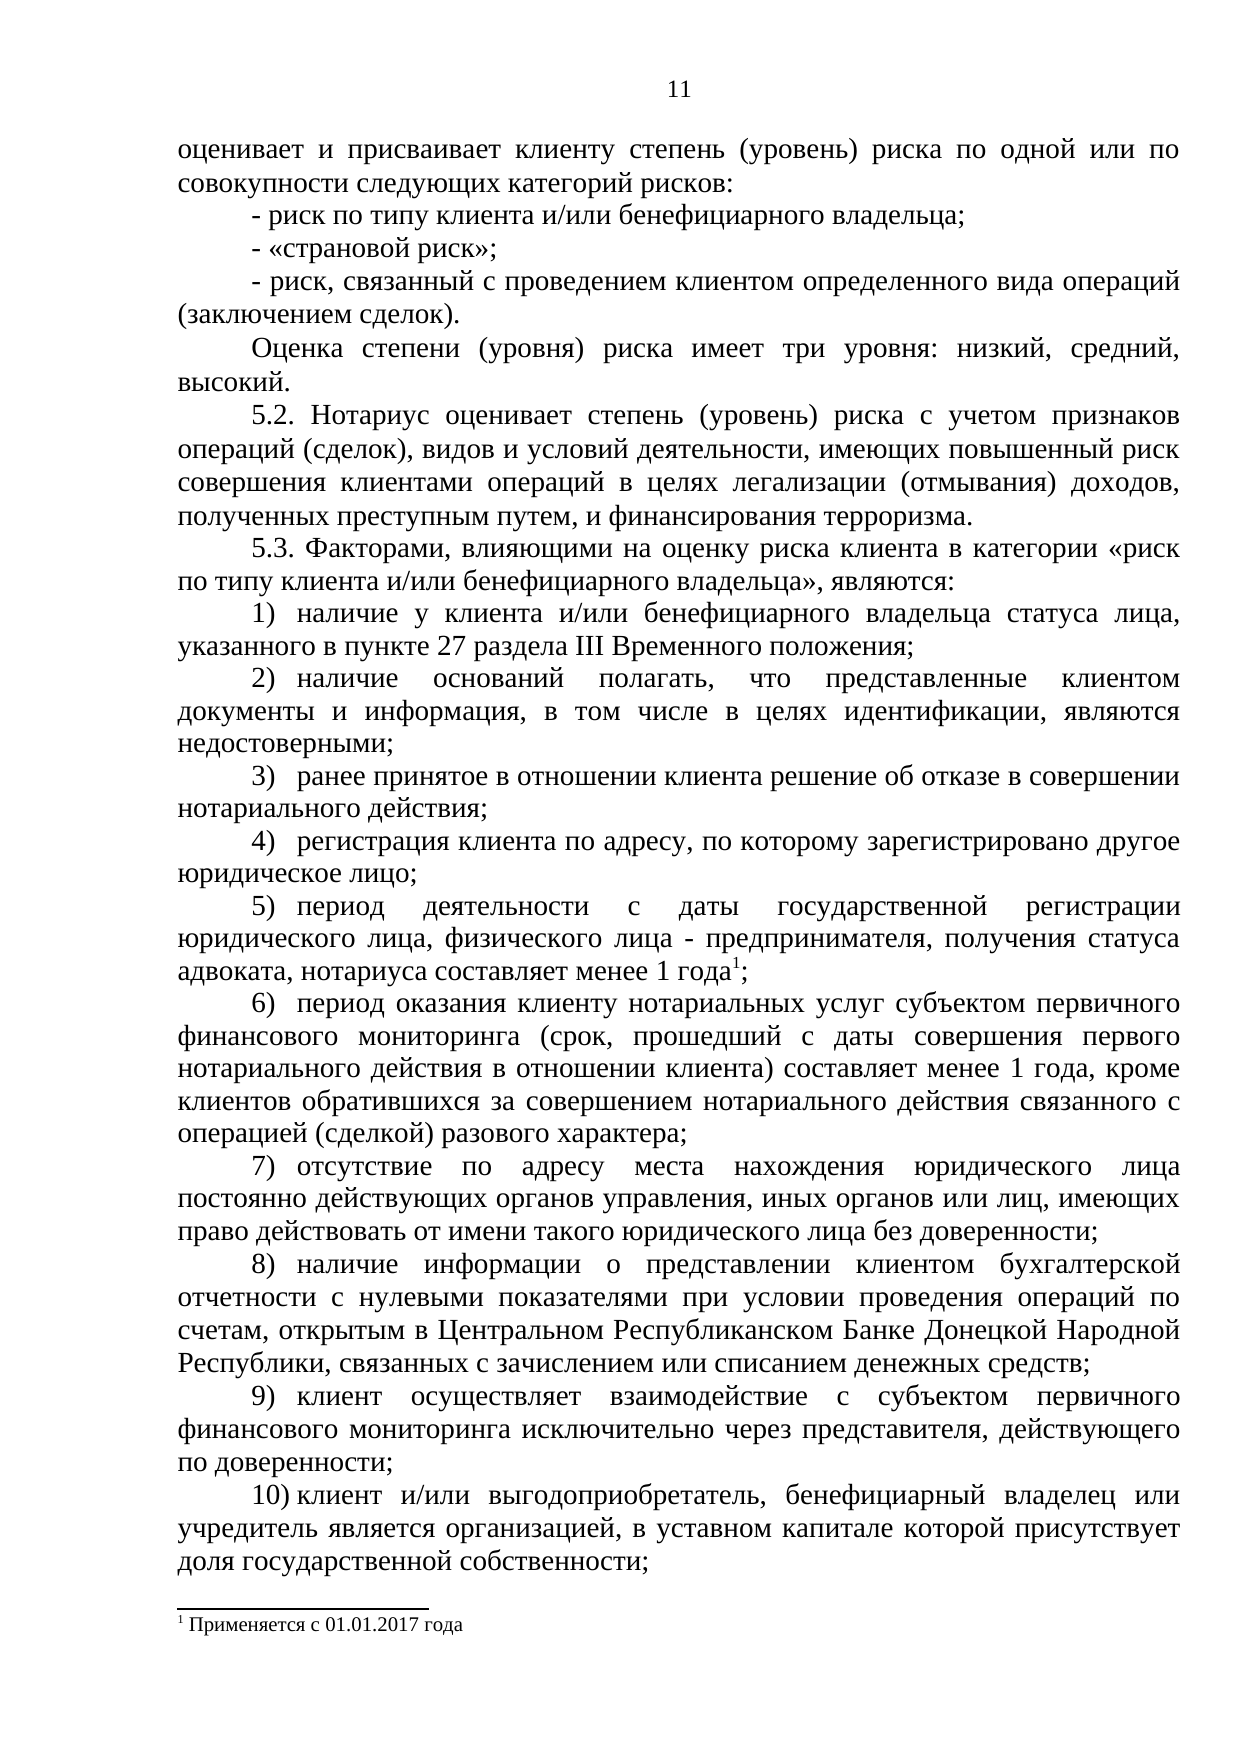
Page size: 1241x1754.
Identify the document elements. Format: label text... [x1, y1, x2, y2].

text 5.2. Нотариус оценивает степень (уровень) риска с учетом признаков операций (сделок), видов и условий деятельности, имеющих повышенный риск совершения клиентами операций в целях легализации (отмывания) доходов, полученных преступным путем, и финансирования терроризма. [177, 397, 1181, 532]
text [177, 131, 1181, 198]
list отсутствие по адресу места нахождения юридического лица постоянно действующих органов управления, иных органов или лиц, имеющих право действовать от имени такого юридического лица без доверенности; [177, 1149, 1181, 1247]
list наличие информации о представлении клиентом бухгалтерской отчетности с нулевыми показателями при условии проведения операций по счетам, открытым в Центральном Республиканском Банке Донецкой Народной Республики, связанных с зачислением или списанием денежных средств; [177, 1247, 1181, 1379]
list ранее принятое в отношении клиента решение об отказе в совершении нотариального действия; [177, 759, 1181, 824]
list период оказания клиенту нотариальных услуг субъектом первичного финансового мониторинга (срок, прошедший с даты совершения первого нотариального действия в отношении клиента) составляет менее 1 года, кроме клиентов обратившихся за совершением нотариального действия связанного с операцией (сделкой) разового характера; [177, 987, 1181, 1149]
list клиент и/или выгодоприобретатель, бенефициарный владелец или учредитель является организацией, в уставном капитале которой присутствует доля государственной собственности; [177, 1478, 1181, 1577]
text - риск по типу клиента и/или бенефициарного владельца; [177, 198, 1181, 231]
list регистрация клиента по адресу, по которому зарегистрировано другое юридическое лицо; [177, 824, 1181, 889]
text 5.3. Факторами, влияющими на оценку риска клиента в категории «риск по типу клиента и/или бенефициарного владельца», являются: [177, 532, 1181, 597]
text - «страновой риск»; [177, 231, 1181, 264]
list клиент осуществляет взаимодействие с субъектом первичного финансового мониторинга исключительно через представителя, действующего по доверенности; [177, 1379, 1181, 1478]
list период деятельности с даты государственной регистрации юридического лица, физического лица - предпринимателя, получения статуса адвоката, нотариуса составляет менее 1 года; [177, 889, 1181, 987]
text - риск, связанный с проведением клиентом определенного вида операций (заключением сделок). [177, 264, 1181, 330]
text Оценка степени (уровня) риска имеет три уровня: низкий, средний, высокий. [177, 330, 1181, 397]
list наличие оснований полагать, что представленные клиентом документы и информация, в том числе в целях идентификации, являются недостоверными; [177, 662, 1181, 759]
list наличие у клиента и/или бенефициарного владельца статуса лица, указанного в пункте 27 раздела III Временного положения; [177, 597, 1181, 662]
